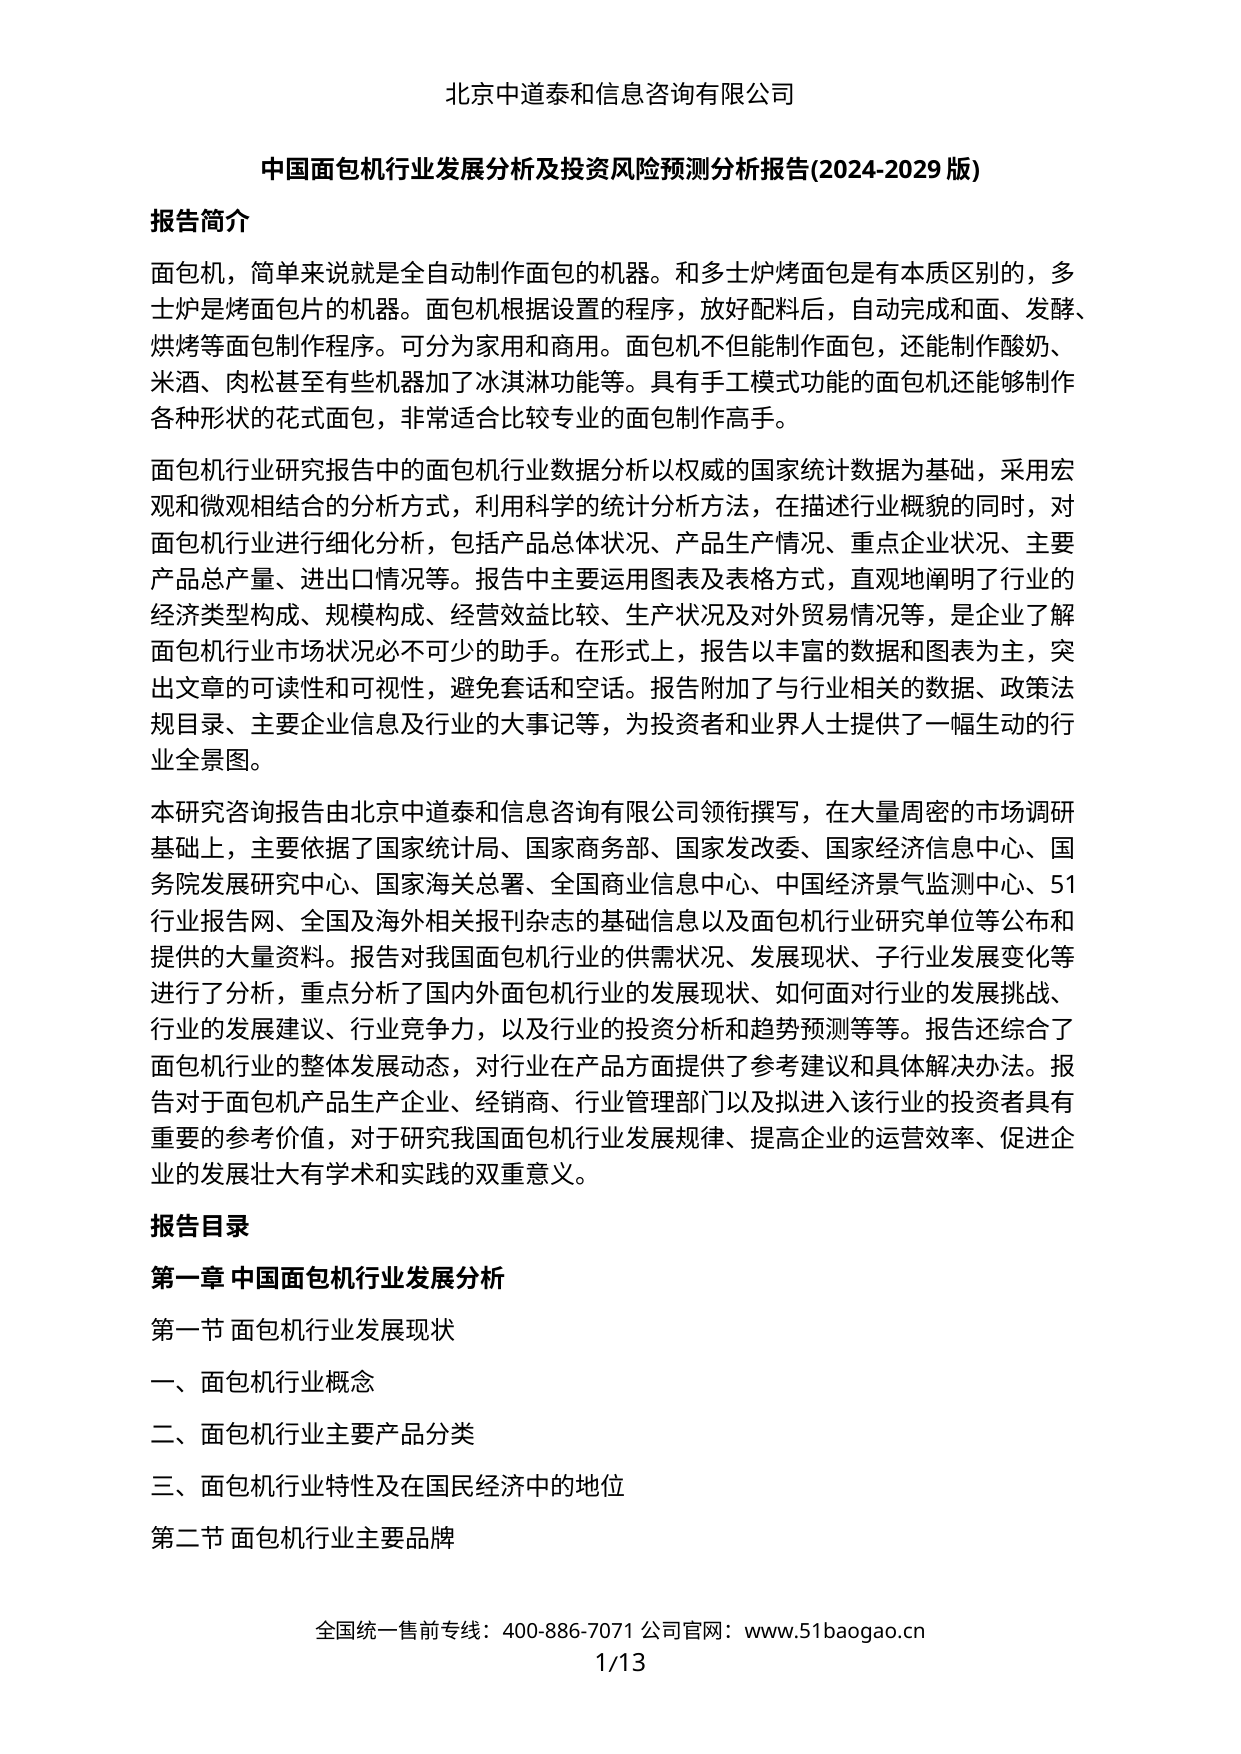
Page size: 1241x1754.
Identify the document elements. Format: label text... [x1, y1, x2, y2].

text 一、面包机行业概念 [150, 1362, 1090, 1399]
text 面包机，简单来说就是全自动制作面包的机器。和多士炉烤面包是有本质区别的，多士炉是烤面包片的机器。面包机根据设置的程序，放好配料后，自动完成和面、发酵、烘烤等面包制作程序。可分为家用和商用。面包机不但能制作面包，还能制作酸奶、米酒、肉松甚至有些机器加了冰淇淋功能等。具有手工模式功能的面包机还能够制作各种形状的花式面包，非常适合比较专业的面包制作高手。 [150, 254, 1090, 435]
text 中国面包机行业发展分析及投资风险预测分析报告(2024-2029版) [150, 150, 1090, 186]
text 面包机行业研究报告中的面包机行业数据分析以权威的国家统计数据为基础，采用宏观和微观相结合的分析方式，利用科学的统计分析方法，在描述行业概貌的同时，对面包机行业进行细化分析，包括产品总体状况、产品生产情况、重点企业状况、主要产品总产量、进出口情况等。报告中主要运用图表及表格方式，直观地阐明了行业的经济类型构成、规模构成、经营效益比较、生产状况及对外贸易情况等，是企业了解面包机行业市场状况必不可少的助手。在形式上，报告以丰富的数据和图表为主，突出文章的可读性和可视性，避免套话和空话。报告附加了与行业相关的数据、政策法规目录、主要企业信息及行业的大事记等，为投资者和业界人士提供了一幅生动的行业全景图。 [150, 451, 1090, 777]
text 三、面包机行业特性及在国民经济中的地位 [150, 1466, 1090, 1502]
text 第一节 面包机行业发展现状 [150, 1311, 1090, 1347]
text 第二节 面包机行业主要品牌 [150, 1518, 1090, 1554]
text 二、面包机行业主要产品分类 [150, 1414, 1090, 1451]
text 报告简介 [150, 202, 1090, 238]
text 本研究咨询报告由北京中道泰和信息咨询有限公司领衔撰写，在大量周密的市场调研基础上，主要依据了国家统计局、国家商务部、国家发改委、国家经济信息中心、国务院发展研究中心、国家海关总署、全国商业信息中心、中国经济景气监测中心、51行业报告网、全国及海外相关报刊杂志的基础信息以及面包机行业研究单位等公布和提供的大量资料。报告对我国面包机行业的供需状况、发展现状、子行业发展变化等进行了分析，重点分析了国内外面包机行业的发展现状、如何面对行业的发展挑战、行业的发展建议、行业竞争力，以及行业的投资分析和趋势预测等等。报告还综合了面包机行业的整体发展动态，对行业在产品方面提供了参考建议和具体解决办法。报告对于面包机产品生产企业、经销商、行业管理部门以及拟进入该行业的投资者具有重要的参考价值，对于研究我国面包机行业发展规律、提高企业的运营效率、促进企业的发展壮大有学术和实践的双重意义。 [150, 792, 1090, 1191]
text 第一章 中国面包机行业发展分析 [150, 1259, 1090, 1295]
text 报告目录 [150, 1207, 1090, 1243]
